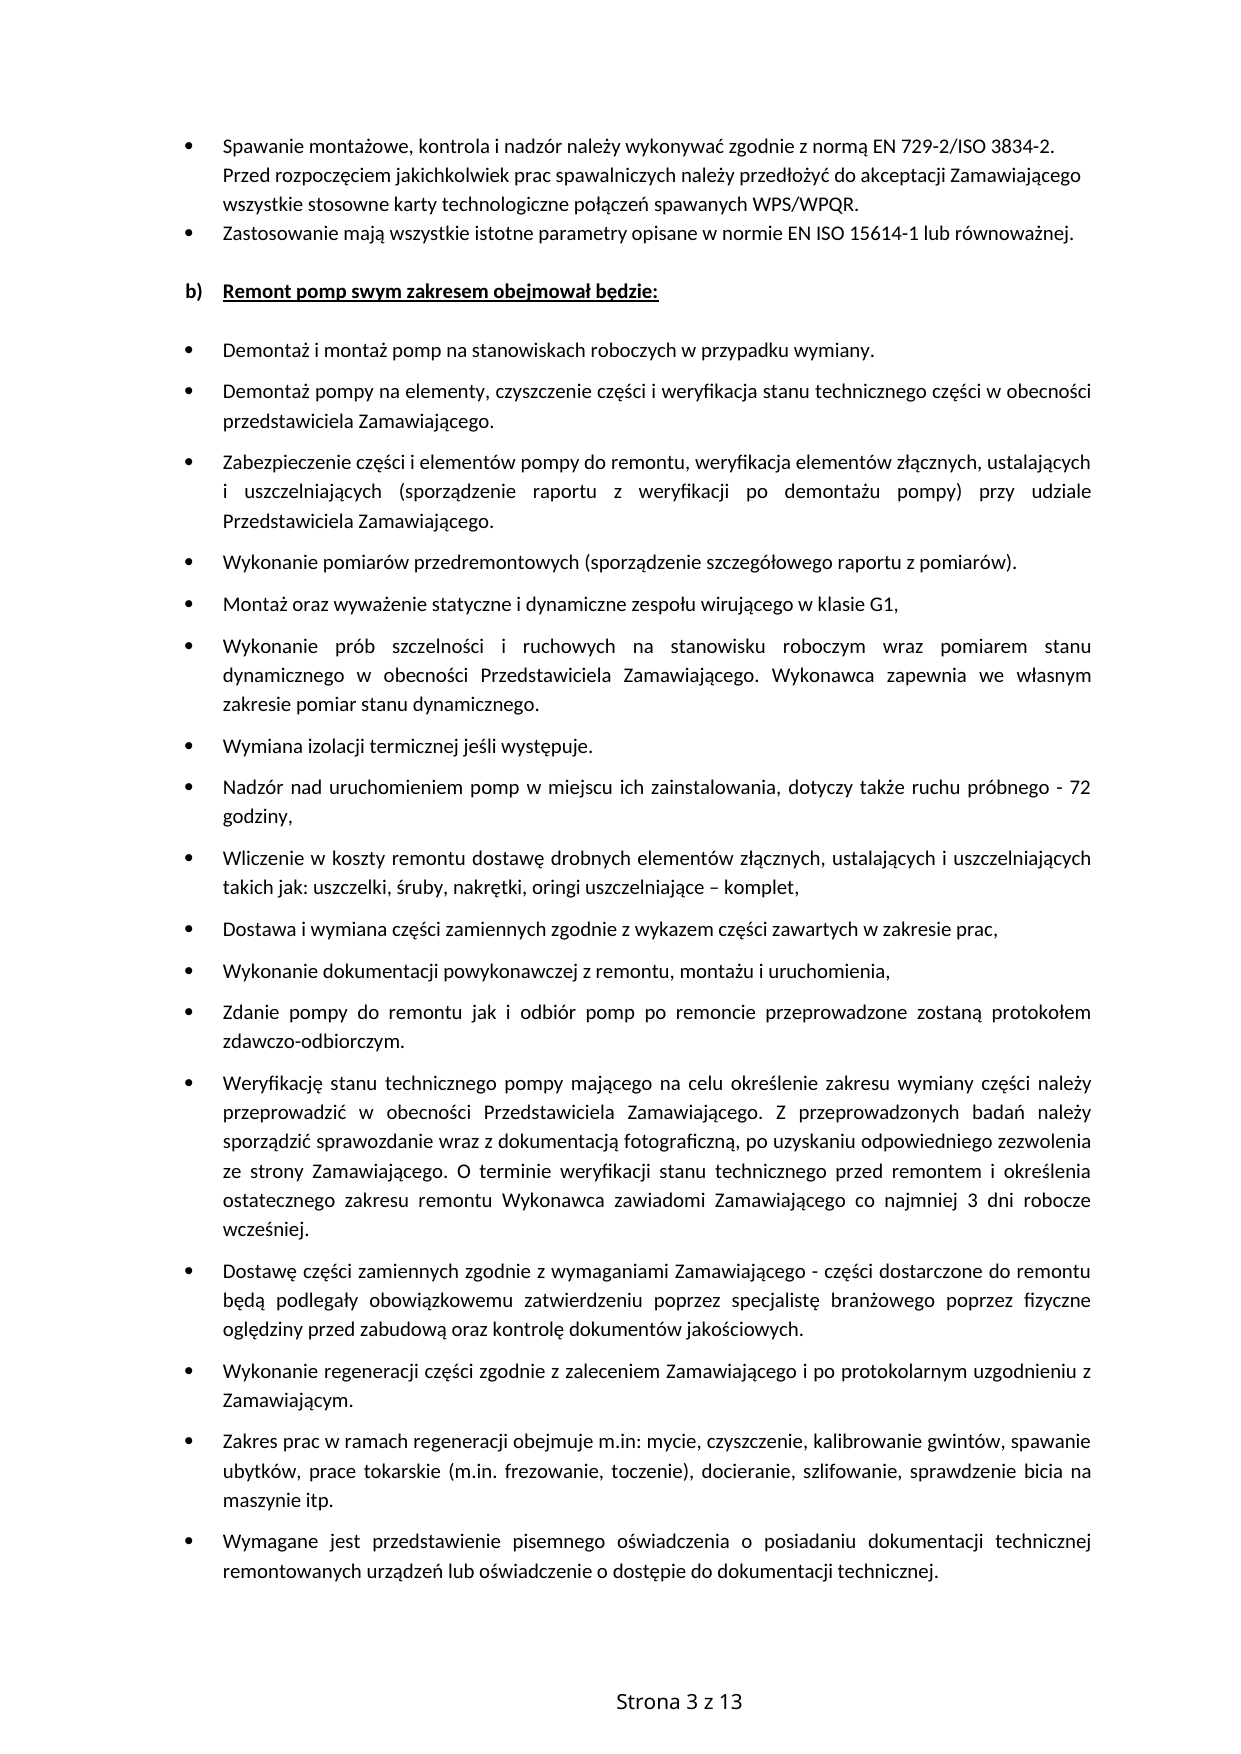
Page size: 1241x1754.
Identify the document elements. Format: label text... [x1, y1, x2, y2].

list Wymiana izolacji termicznej jeśli występuje. [185, 733, 1093, 758]
list Dostawa i wymiana części zamiennych zgodnie z wykazem części zawartych w zakresie prac, [185, 916, 1093, 942]
list Wymagane jest przedstawienie pisemnego oświadczenia o posiadaniu dokumentacji technicznej remontowanych urządzeń lub oświadczenie o dostępie do dokumentacji technicznej. [185, 1529, 1093, 1583]
list Wykonanie prób szczelności i ruchowych na stanowisku roboczym wraz pomiarem stanu dynamicznego w obecności Przedstawiciela Zamawiającego. Wykonawca zapewnia we własnym zakresie pomiar stanu dynamicznego. [185, 633, 1093, 717]
list Wykonanie pomiarów przedremontowych (sporządzenie szczegółowego raportu z pomiarów). [185, 549, 1093, 575]
list Weryfikację stanu technicznego pompy mającego na celu określenie zakresu wymiany części należy przeprowadzić w obecności Przedstawiciela Zamawiającego. Z przeprowadzonych badań należy sporządzić sprawozdanie wraz z dokumentacją fotograficzną, po uzyskaniu odpowiedniego zezwolenia ze strony Zamawiającego. O terminie weryfikacji stanu technicznego przed remontem i określenia ostatecznego zakresu remontu Wykonawca zawiadomi Zamawiającego co najmniej 3 dni robocze wcześniej. [185, 1070, 1093, 1242]
list Wliczenie w koszty remontu dostawę drobnych elementów złącznych, ustalających i uszczelniających takich jak: uszczelki, śruby, nakrętki, oringi uszczelniające – komplet, [185, 845, 1093, 900]
list Zdanie pompy do remontu jak i odbiór pomp po remoncie przeprowadzone zostaną protokołem zdawczo-odbiorczym. [185, 999, 1093, 1054]
list Remont pomp swym zakresem obejmował będzie: [185, 279, 1093, 304]
list Zakres prac w ramach regeneracji obejmuje m.in: mycie, czyszczenie, kalibrowanie gwintów, spawanie ubytków, prace tokarskie (m.in. frezowanie, toczenie), docieranie, szlifowanie, sprawdzenie bicia na maszynie itp. [185, 1429, 1093, 1512]
list Demontaż i montaż pomp na stanowiskach roboczych w przypadku wymiany. [185, 337, 1093, 362]
list Spawanie montażowe, kontrola i nadzór należy wykonywać zgodnie z normą EN 729-2/ISO 3834-2. Przed rozpoczęciem jakichkolwiek prac spawalniczych należy przedłożyć do akceptacji Zamawiającego wszystkie stosowne karty technologiczne połączeń spawanych WPS/WPQR. [185, 133, 1093, 217]
list Wykonanie dokumentacji powykonawczej z remontu, montażu i uruchomienia, [185, 958, 1093, 983]
list Zabezpieczenie części i elementów pompy do remontu, weryfikacja elementów złącznych, ustalających i uszczelniających (sporządzenie raportu z weryfikacji po demontażu pompy) przy udziale Przedstawiciela Zamawiającego. [185, 449, 1093, 533]
list Montaż oraz wyważenie statyczne i dynamiczne zespołu wirującego w klasie G1, [185, 591, 1093, 617]
list Zastosowanie mają wszystkie istotne parametry opisane w normie EN ISO 15614-1 lub równoważnej. [185, 220, 1093, 246]
list Demontaż pompy na elementy, czyszczenie części i weryfikacja stanu technicznego części w obecności przedstawiciela Zamawiającego. [185, 379, 1093, 433]
list Nadzór nad uruchomieniem pomp w miejscu ich zainstalowania, dotyczy także ruchu próbnego - 72 godziny, [185, 774, 1093, 829]
list Wykonanie regeneracji części zgodnie z zaleceniem Zamawiającego i po protokolarnym uzgodnieniu z Zamawiającym. [185, 1358, 1093, 1412]
list Dostawę części zamiennych zgodnie z wymaganiami Zamawiającego - części dostarczone do remontu będą podlegały obowiązkowemu zatwierdzeniu poprzez specjalistę branżowego poprzez fizyczne oględziny przed zabudową oraz kontrolę dokumentów jakościowych. [185, 1258, 1093, 1342]
